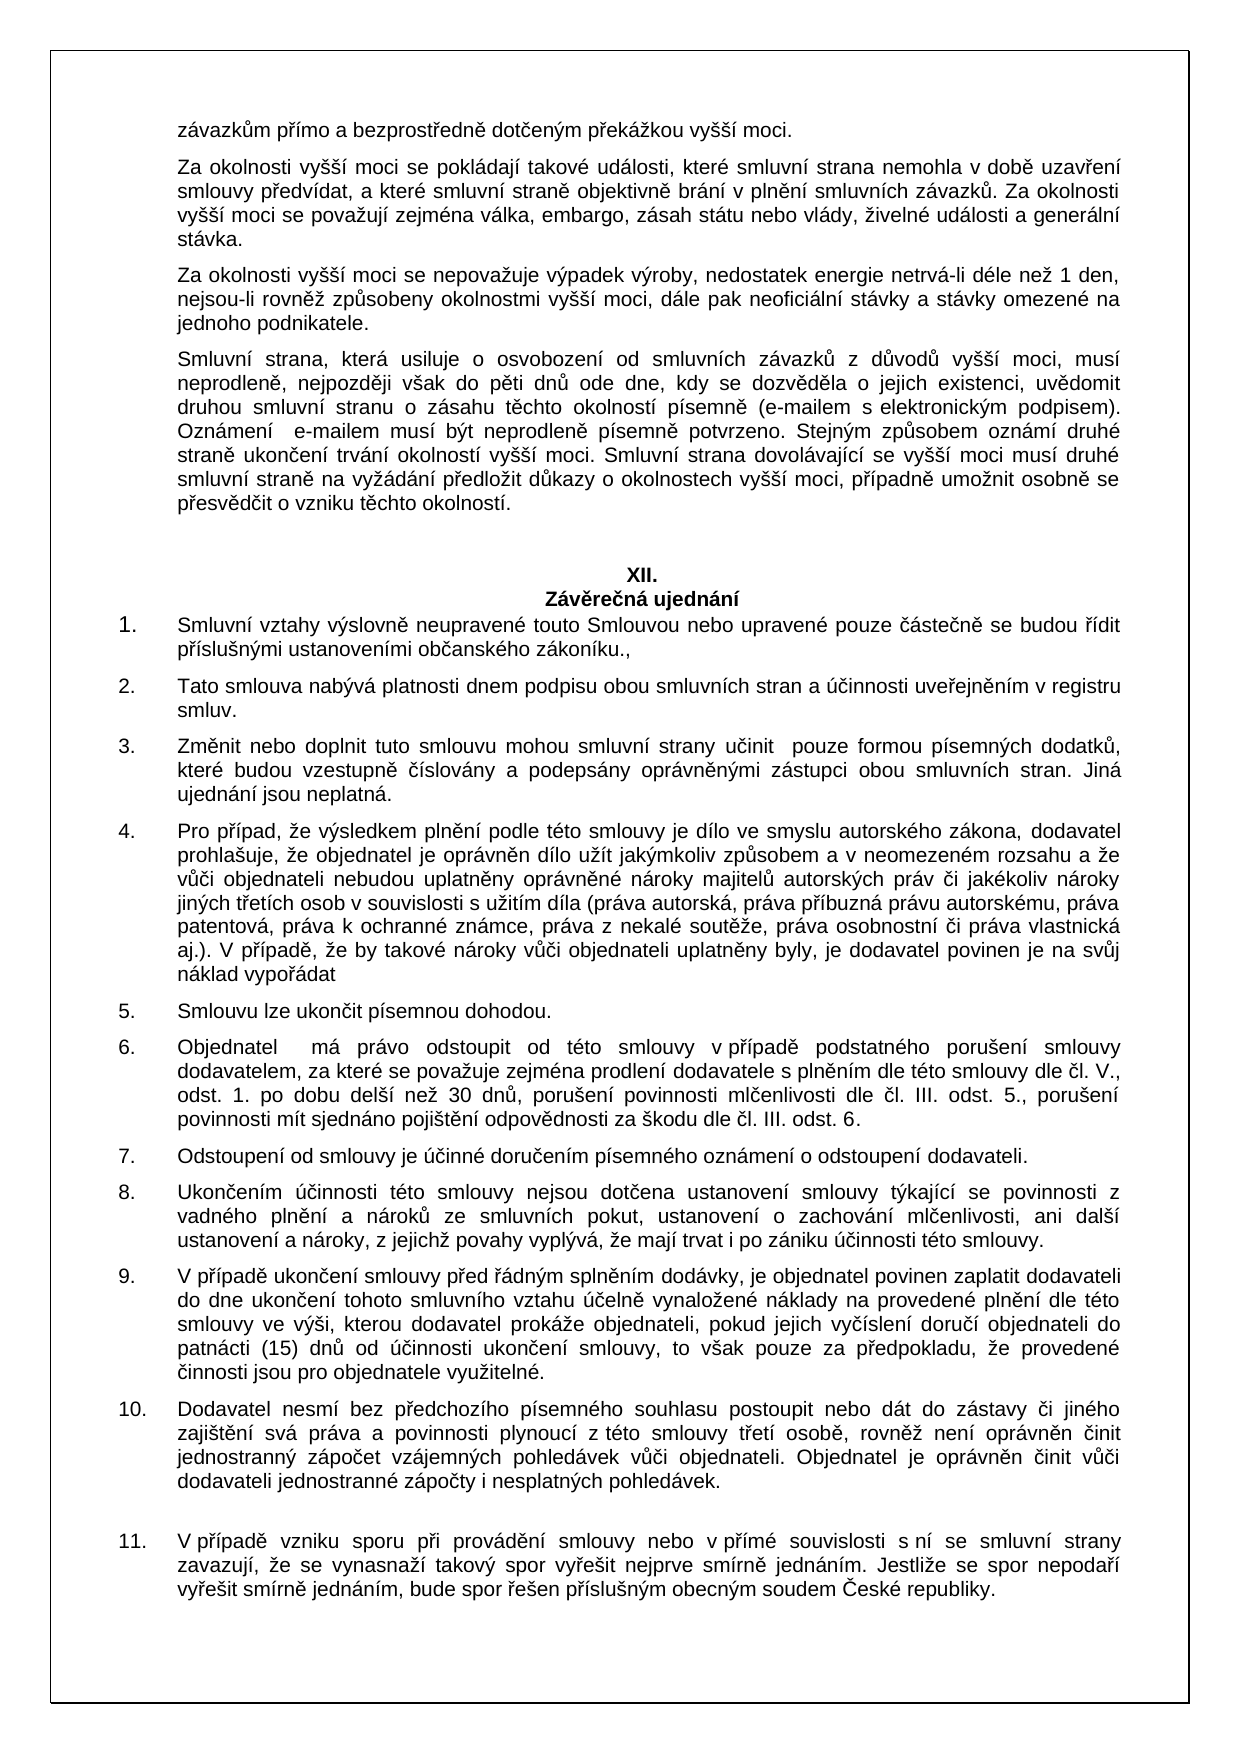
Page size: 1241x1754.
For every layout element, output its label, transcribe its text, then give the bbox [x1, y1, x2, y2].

subtitle XII. [163, 563, 1121, 587]
subtitle V případě vzniku sporu při provádění smlouvy nebo v přímé souvislosti s ní se smluvní strany zavazují, že se vynasnaží takový spor vyřešit nejprve smírně jednáním. Jestliže se spor nepodaří vyřešit smírně jednáním, bude spor řešen příslušným obecným soudem České republiky. [118, 1529, 1121, 1601]
subtitle Závěrečná ujednání [163, 587, 1121, 611]
subtitle Ukončením účinnosti této smlouvy nejsou dotčena ustanovení smlouvy týkající se povinnosti z vadného plnění a nároků ze smluvních pokut, ustanovení o zachování mlčenlivosti, ani další ustanovení a nároky, z jejichž povahy vyplývá, že mají trvat i po zániku účinnosti této smlouvy. [118, 1180, 1121, 1252]
subtitle Smlouvu lze ukončit písemnou dohodou. [118, 999, 1121, 1023]
subtitle V případě ukončení smlouvy před řádným splněním dodávky, je objednatel povinen zaplatit dodavateli do dne ukončení tohoto smluvního vztahu účelně vynaložené náklady na provedené plnění dle této smlouvy ve výši, kterou dodavatel prokáže objednateli, pokud jejich vyčíslení doručí objednateli do patnácti (15) dnů od účinnosti ukončení smlouvy, to však pouze za předpokladu, že provedené činnosti jsou pro objednatele využitelné. [118, 1264, 1121, 1384]
subtitle Dodavatel nesmí bez předchozího písemného souhlasu postoupit nebo dát do zástavy či jiného zajištění svá práva a povinnosti plynoucí z této smlouvy třetí osobě, rovněž není oprávněn činit jednostranný zápočet vzájemných pohledávek vůči objednateli. Objednatel je oprávněn činit vůči dodavateli jednostranné zápočty i nesplatných pohledávek. [118, 1397, 1121, 1492]
subtitle Změnit nebo doplnit tuto smlouvu mohou smluvní strany učinit pouze formou písemných dodatků, které budou vzestupně číslovány a podepsány oprávněnými zástupci obou smluvních stran. Jiná ujednání jsou neplatná. [118, 734, 1121, 806]
subtitle Odstoupení od smlouvy je účinné doručením písemného oznámení o odstoupení dodavateli. [118, 1143, 1121, 1167]
subtitle Tato smlouva nabývá platnosti dnem podpisu obou smluvních stran a účinnosti uveřejněním v registru smluv. [118, 674, 1121, 722]
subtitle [117, 118, 1121, 142]
subtitle Za okolnosti vyšší moci se pokládají takové události, které smluvní strana nemohla v době uzavření smlouvy předvídat, a které smluvní straně objektivně brání v plnění smluvních závazků. Za okolnosti vyšší moci se považují zejména válka, embargo, zásah státu nebo vlády, živelné události a generální stávka. [177, 154, 1121, 250]
subtitle Pro případ, že výsledkem plnění podle této smlouvy je dílo ve smyslu autorského zákona, dodavatel prohlašuje, že objednatel je oprávněn dílo užít jakýmkoliv způsobem a v neomezeném rozsahu a že vůči objednateli nebudou uplatněny oprávněné nároky majitelů autorských práv či jakékoliv nároky jiných třetích osob v souvislosti s užitím díla (práva autorská, práva příbuzná právu autorskému, práva patentová, práva k ochranné známce, práva z nekalé soutěže, práva osobnostní či práva vlastnická aj.). V případě, že by takové nároky vůči objednateli uplatněny byly, je dodavatel povinen je na svůj náklad vypořádat [118, 818, 1121, 986]
subtitle Smluvní strana, která usiluje o osvobození od smluvních závazků z důvodů vyšší moci, musí neprodleně, nejpozději však do pěti dnů ode dne, kdy se dozvěděla o jejich existenci, uvědomit druhou smluvní stranu o zásahu těchto okolností písemně (e-mailem s elektronickým podpisem). Oznámení e-mailem musí být neprodleně písemně potvrzeno. Stejným způsobem oznámí druhé straně ukončení trvání okolností vyšší moci. Smluvní strana dovolávající se vyšší moci musí druhé smluvní straně na vyžádání předložit důkazy o okolnostech vyšší moci, případně umožnit osobně se přesvědčit o vzniku těchto okolností. [177, 347, 1121, 515]
subtitle 1. Smluvní vztahy výslovně neupravené touto Smlouvou nebo upravené pouze částečně se budou řídit příslušnými ustanoveními občanského zákoníku., [118, 611, 1121, 661]
subtitle Objednatel má právo odstoupit od této smlouvy v případě podstatného porušení smlouvy dodavatelem, za které se považuje zejména prodlení dodavatele s plněním dle této smlouvy dle čl. V., odst. 1. po dobu delší než 30 dnů, porušení povinnosti mlčenlivosti dle čl. III. odst. 5., porušení povinnosti mít sjednáno pojištění odpovědnosti za škodu dle čl. III. odst. 6. [118, 1035, 1121, 1131]
subtitle Za okolnosti vyšší moci se nepovažuje výpadek výroby, nedostatek energie netrvá-li déle než 1 den, nejsou-li rovněž způsobeny okolnostmi vyšší moci, dále pak neoficiální stávky a stávky omezené na jednoho podnikatele. [177, 263, 1121, 335]
